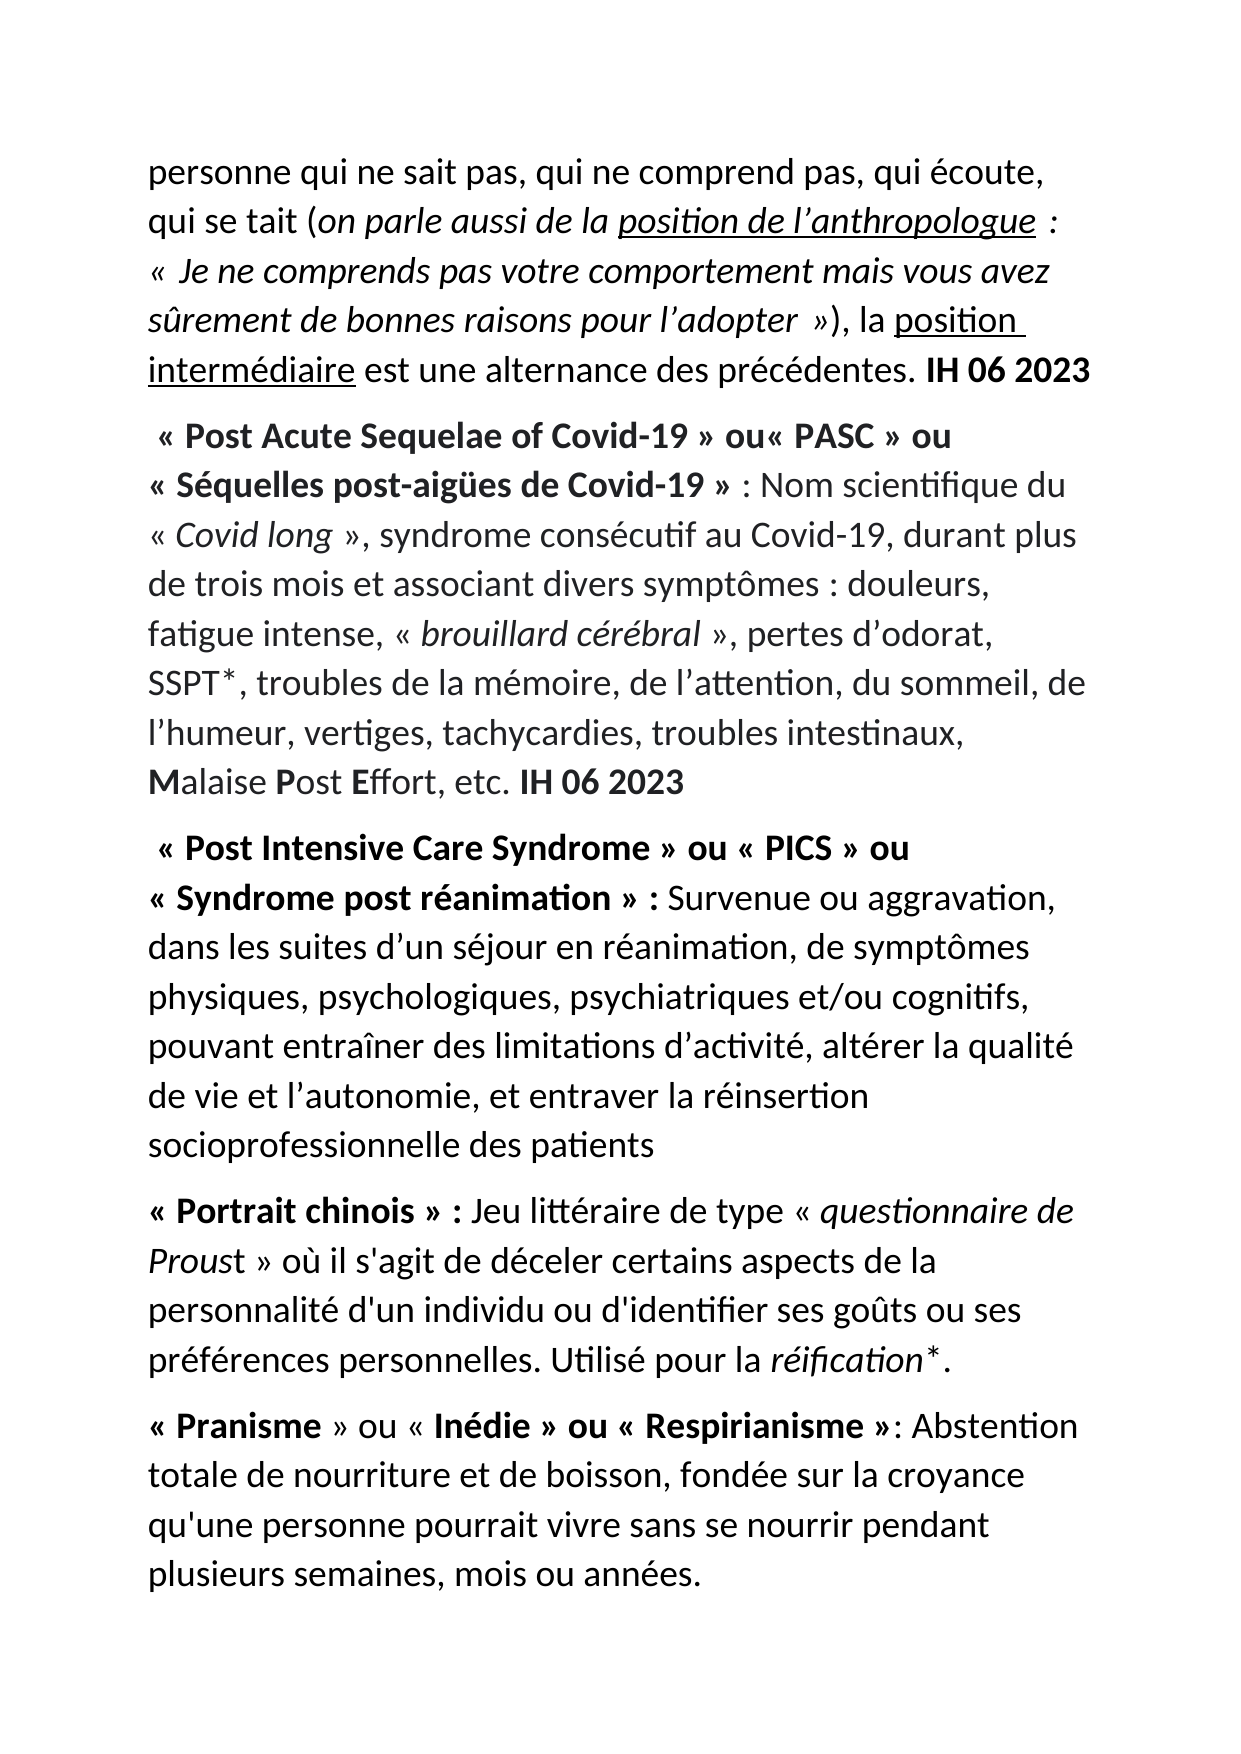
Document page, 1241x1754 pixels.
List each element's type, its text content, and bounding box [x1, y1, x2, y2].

text « Post Acute Sequelae of Covid-19 » ou« PASC » ou « Séquelles post-aigües de Covid-19 » : Nom scientifique du « Covid long », syndrome consécutif au Covid-19, durant plus de trois mois et associant divers symptômes : douleurs, fatigue intense, « brouillard cérébral », pertes d’odorat, SSPT*, troubles de la mémoire, de l’attention, du sommeil, de l’humeur, vertiges, tachycardies, troubles intestinaux, Malaise Post Effort, etc. IH 06 2023 [148, 412, 1093, 804]
text « Portrait chinois » : Jeu littéraire de type « questionnaire de Proust » où il s'agit de déceler certains aspects de la personnalité d'un individu ou d'identifier ses goûts ou ses préférences personnelles. Utilisé pour la réification*. [148, 1187, 1093, 1381]
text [148, 148, 1093, 391]
text « Post Intensive Care Syndrome » ou « PICS » ou « Syndrome post réanimation » : Survenue ou aggravation, dans les suites d’un séjour en réanimation, de symptômes physiques, psychologiques, psychiatriques et/ou cognitifs, pouvant entraîner des limitations d’activité, altérer la qualité de vie et l’autonomie, et entraver la réinsertion socioprofessionnelle des patients [148, 824, 1093, 1167]
text « Pranisme » ou « Inédie » ou « Respirianisme »: Abstention totale de nourriture et de boisson, fondée sur la croyance qu'une personne pourrait vivre sans se nourrir pendant plusieurs semaines, mois ou années. [148, 1402, 1093, 1596]
